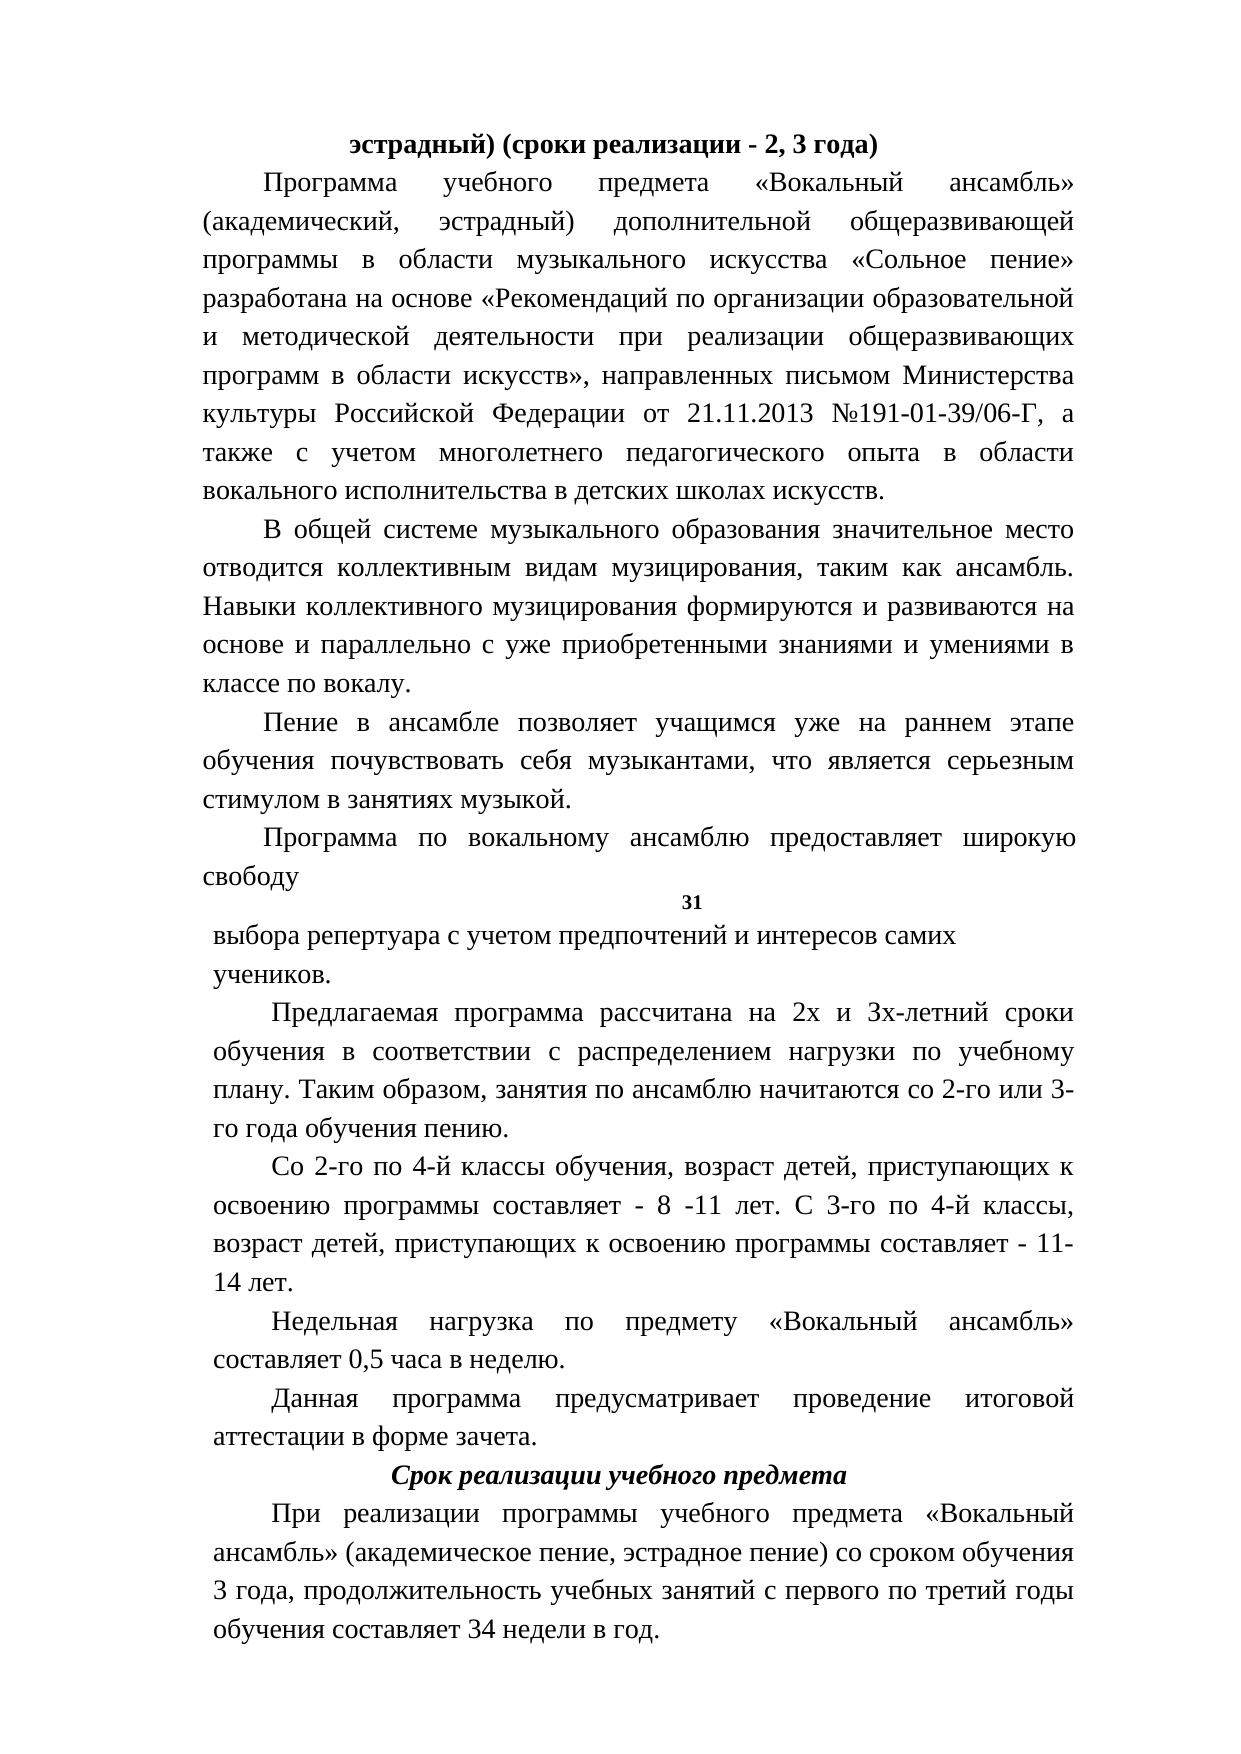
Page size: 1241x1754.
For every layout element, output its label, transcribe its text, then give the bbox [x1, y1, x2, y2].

text Предлагаемая программа рассчитана на 2х и Зх-летний сроки обучения в соответствии с распределением нагрузки по учебному плану. Таким образом, занятия по ансамблю начитаются со 2-го или 3-го года обучения пению. [213, 991, 1075, 1145]
text Срок реализации учебного предмета [200, 1453, 1038, 1492]
text Данная программа предусматривает проведение итоговой аттестации в форме зачета. [213, 1376, 1075, 1453]
text Недельная нагрузка по предмету «Вокальный ансамбль» составляет 0,5 часа в неделю. [213, 1299, 1075, 1376]
text 31 [682, 893, 1077, 914]
text Программа учебного предмета «Вокальный ансамбль» (академический, эстрадный) дополнительной общеразвивающей программы в области музыкального искусства «Сольное пение» разработана на основе «Рекомендаций по организации образовательной и методической деятельности при реализации общеразвивающих программ в области искусств», направленных письмом Министерства культуры Российской Федерации от 21.11.2013 №191-01-39/06-Г, а также с учетом многолетнего педагогического опыта в области вокального исполнительства в детских школах искусств. [202, 161, 1075, 507]
text Пение в ансамбле позволяет учащимся уже на раннем этапе обучения почувствовать себя музыкантами, что является серьезным стимулом в занятиях музыкой. [202, 700, 1075, 816]
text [200, 124, 1027, 161]
text Программа по вокальному ансамблю предоставляет широкую свободу [202, 816, 1077, 893]
text В общей системе музыкального образования значительное место отводится коллективным видам музицирования, таким как ансамбль. Навыки коллективного музицирования формируются и развиваются на основе и параллельно с уже приобретенными знаниями и умениями в классе по вокалу. [202, 507, 1075, 700]
text выбора репертуара с учетом предпочтений и интересов самих учеников. [213, 914, 1077, 991]
text При реализации программы учебного предмета «Вокальный ансамбль» (академическое пение, эстрадное пение) со сроком обучения 3 года, продолжительность учебных занятий с первого по третий годы обучения составляет 34 недели в год. [213, 1492, 1075, 1646]
text Со 2-го по 4-й классы обучения, возраст детей, приступающих к освоению программы составляет - 8 -11 лет. С 3-го по 4-й классы, возраст детей, приступающих к освоению программы составляет - 11-14 лет. [213, 1145, 1075, 1299]
